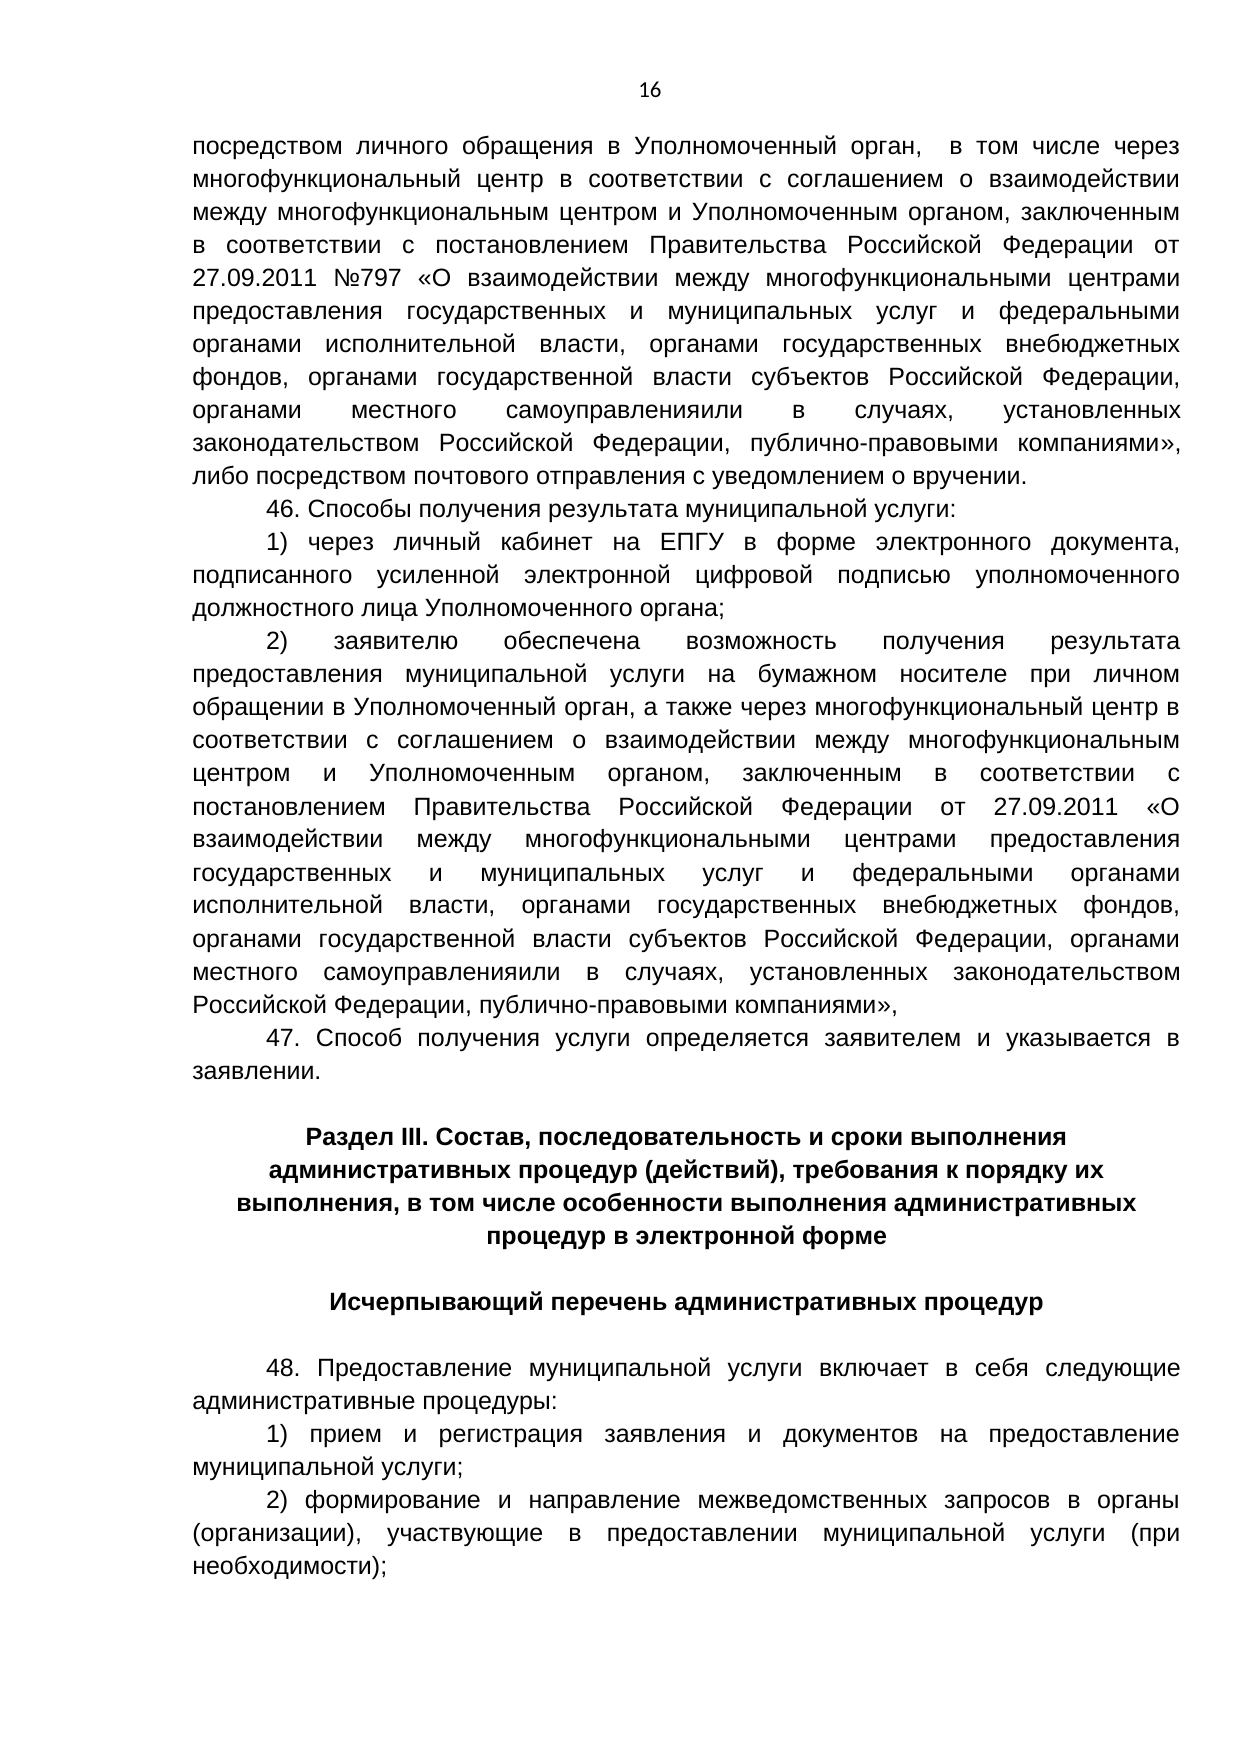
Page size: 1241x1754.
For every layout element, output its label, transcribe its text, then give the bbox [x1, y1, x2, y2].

text 47. Способ получения услуги определяется заявителем и указывается в заявлении. [192, 1023, 1181, 1084]
text 1) прием и регистрация заявления и документов на предоставление муниципальной услуги; [192, 1419, 1181, 1481]
text 2) заявителю обеспечена возможность получения результата предоставления муниципальной услуги на бумажном носителе при личном обращении в Уполномоченный орган, а также через многофункциональный центр в соответствии с соглашением о взаимодействии между многофункциональным центром и Уполномоченным органом, заключенным в соответствии с постановлением Правительства Российской Федерации от 27.09.2011 «О взаимодействии между многофункциональными центрами предоставления государственных и муниципальных услуг и федеральными органами исполнительной власти, органами государственных внебюджетных фондов, органами государственной власти субъектов Российской Федерации, органами местного самоуправленияили в случаях, установленных законодательством Российской Федерации, публично-правовыми компаниями», [192, 626, 1181, 1018]
text 46. Способы получения результата муниципальной услуги: [192, 494, 1181, 523]
text 1) через личный кабинет на ЕПГУ в форме электронного документа, подписанного усиленной электронной цифровой подписью уполномоченного должностного лица Уполномоченного органа; [192, 527, 1181, 622]
text Исчерпывающий перечень административных процедур [192, 1287, 1181, 1316]
text 2) формирование и направление межведомственных запросов в органы (организации), участвующие в предоставлении муниципальной услуги (при необходимости); [192, 1485, 1181, 1580]
text Раздел III. Состав, последовательность и сроки выполнения административных процедур (действий), требования к порядку их выполнения, в том числе особенности выполнения административных процедур в электронной форме [192, 1122, 1181, 1249]
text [192, 131, 1181, 490]
text 48. Предоставление муниципальной услуги включает в себя следующие административные процедуры: [192, 1353, 1181, 1414]
